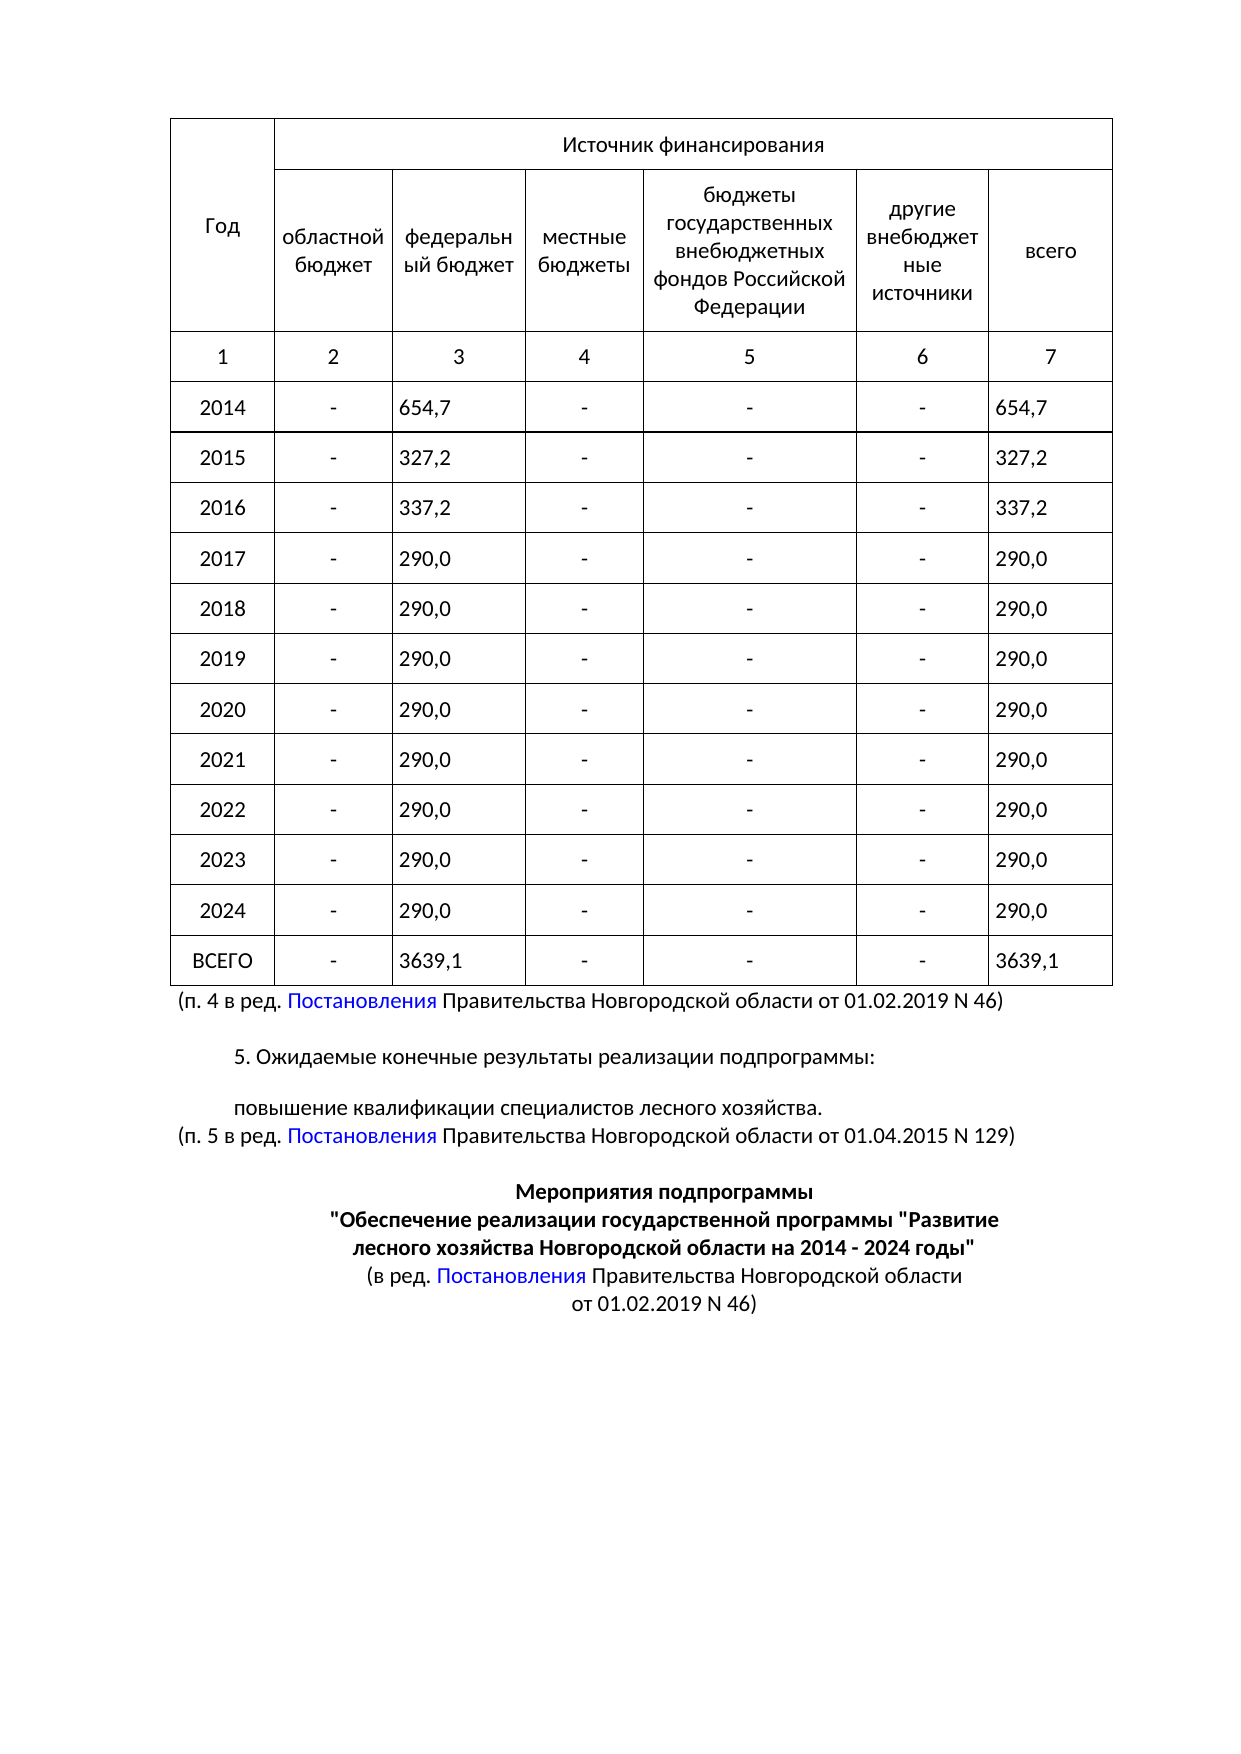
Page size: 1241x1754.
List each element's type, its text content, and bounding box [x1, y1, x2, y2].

table_cell 290,0 [393, 835, 525, 884]
table_cell 290,0 [989, 634, 1112, 683]
table_cell - [857, 634, 988, 683]
table_cell 290,0 [989, 584, 1112, 633]
table_cell 2018 [171, 584, 274, 633]
table_cell 654,7 [989, 382, 1112, 431]
table_cell бюджеты государственных внебюджетных фондов Российской Федерации [644, 170, 856, 331]
table_cell - [644, 785, 856, 834]
table_cell - [644, 382, 856, 431]
table_cell федеральный бюджет [393, 170, 525, 331]
table_cell - [644, 885, 856, 934]
table_header Источник финансирования [275, 119, 1112, 168]
table_cell - [275, 483, 392, 532]
table_cell - [526, 483, 643, 532]
table_cell - [857, 734, 988, 784]
table_cell 327,2 [989, 433, 1112, 482]
table_cell местные бюджеты [526, 170, 643, 331]
table_cell 290,0 [393, 634, 525, 683]
table_cell - [644, 483, 856, 532]
table_cell другие внебюджетные источники [857, 170, 988, 331]
table_cell 290,0 [393, 734, 525, 784]
table_cell ВСЕГО [171, 936, 274, 985]
table_cell 654,7 [393, 382, 525, 431]
table_cell областной бюджет [275, 170, 392, 331]
table_cell - [526, 885, 643, 934]
table_cell 290,0 [989, 885, 1112, 934]
table_cell - [857, 885, 988, 934]
table_cell 290,0 [393, 684, 525, 733]
table_cell 337,2 [393, 483, 525, 532]
table_cell - [857, 533, 988, 582]
table_cell - [275, 433, 392, 482]
table_cell - [857, 684, 988, 733]
title "Обеспечение реализации государственной программы "Развитие [177, 1205, 1152, 1233]
table_cell - [275, 584, 392, 633]
table_cell 5 [644, 332, 856, 381]
table_cell 2019 [171, 634, 274, 683]
table_cell 2021 [171, 734, 274, 784]
text (п. 5 в ред. Постановления Правительства Новгородской области от 01.04.2015 N 129) [177, 1121, 1152, 1149]
table_cell - [275, 734, 392, 784]
table_cell 337,2 [989, 483, 1112, 532]
table_cell - [644, 584, 856, 633]
table_cell 2024 [171, 885, 274, 934]
table_cell всего [989, 170, 1112, 331]
table_cell 290,0 [393, 785, 525, 834]
table_cell - [275, 885, 392, 934]
table_cell 290,0 [989, 785, 1112, 834]
table_cell - [275, 684, 392, 733]
table_cell 2 [275, 332, 392, 381]
table_cell - [857, 584, 988, 633]
table_cell 2017 [171, 533, 274, 582]
table_cell - [857, 835, 988, 884]
table_cell - [526, 936, 643, 985]
table_cell - [526, 785, 643, 834]
table_cell - [644, 734, 856, 784]
text повышение квалификации специалистов лесного хозяйства. [177, 1093, 1152, 1121]
table_cell 7 [989, 332, 1112, 381]
table_cell - [644, 533, 856, 582]
table_cell 3 [393, 332, 525, 381]
table_cell 290,0 [989, 734, 1112, 784]
table_cell - [275, 533, 392, 582]
text (п. 4 в ред. Постановления Правительства Новгородской области от 01.02.2019 N 46) [177, 986, 1152, 1014]
table_cell - [857, 483, 988, 532]
table_cell 2020 [171, 684, 274, 733]
table_cell - [644, 684, 856, 733]
text от 01.02.2019 N 46) [177, 1289, 1152, 1317]
table_cell - [857, 785, 988, 834]
table_cell 290,0 [989, 684, 1112, 733]
table_cell 2014 [171, 382, 274, 431]
title Мероприятия подпрограммы [177, 1177, 1152, 1205]
table_cell - [857, 382, 988, 431]
table_cell - [275, 382, 392, 431]
table_cell - [526, 835, 643, 884]
text (в ред. Постановления Правительства Новгородской области [177, 1261, 1152, 1289]
table_cell - [526, 433, 643, 482]
table_cell 2023 [171, 835, 274, 884]
table_cell 327,2 [393, 433, 525, 482]
table_cell - [644, 835, 856, 884]
table_cell - [275, 936, 392, 985]
table_cell - [857, 936, 988, 985]
table_cell - [275, 835, 392, 884]
table_cell 2016 [171, 483, 274, 532]
table_cell 290,0 [989, 835, 1112, 884]
text 5. Ожидаемые конечные результаты реализации подпрограммы: [177, 1042, 1152, 1070]
title лесного хозяйства Новгородской области на 2014 - 2024 годы" [177, 1233, 1152, 1261]
table_cell - [275, 634, 392, 683]
table_cell - [644, 634, 856, 683]
table_cell 1 [171, 332, 274, 381]
table_cell - [644, 936, 856, 985]
table_cell 2015 [171, 433, 274, 482]
table_cell - [275, 785, 392, 834]
table_cell 290,0 [393, 533, 525, 582]
table_cell 6 [857, 332, 988, 381]
table_cell 2022 [171, 785, 274, 834]
table_cell - [526, 684, 643, 733]
table_cell - [857, 433, 988, 482]
table_cell - [526, 634, 643, 683]
table_cell 4 [526, 332, 643, 381]
table_cell 290,0 [393, 584, 525, 633]
table_cell - [526, 734, 643, 784]
table_cell 3639,1 [393, 936, 525, 985]
table_cell - [526, 584, 643, 633]
table_header Год [171, 119, 274, 331]
table_cell 290,0 [393, 885, 525, 934]
table_cell - [526, 533, 643, 582]
table_cell 3639,1 [989, 936, 1112, 985]
table_cell - [526, 382, 643, 431]
table_cell 290,0 [989, 533, 1112, 582]
table_cell - [644, 433, 856, 482]
